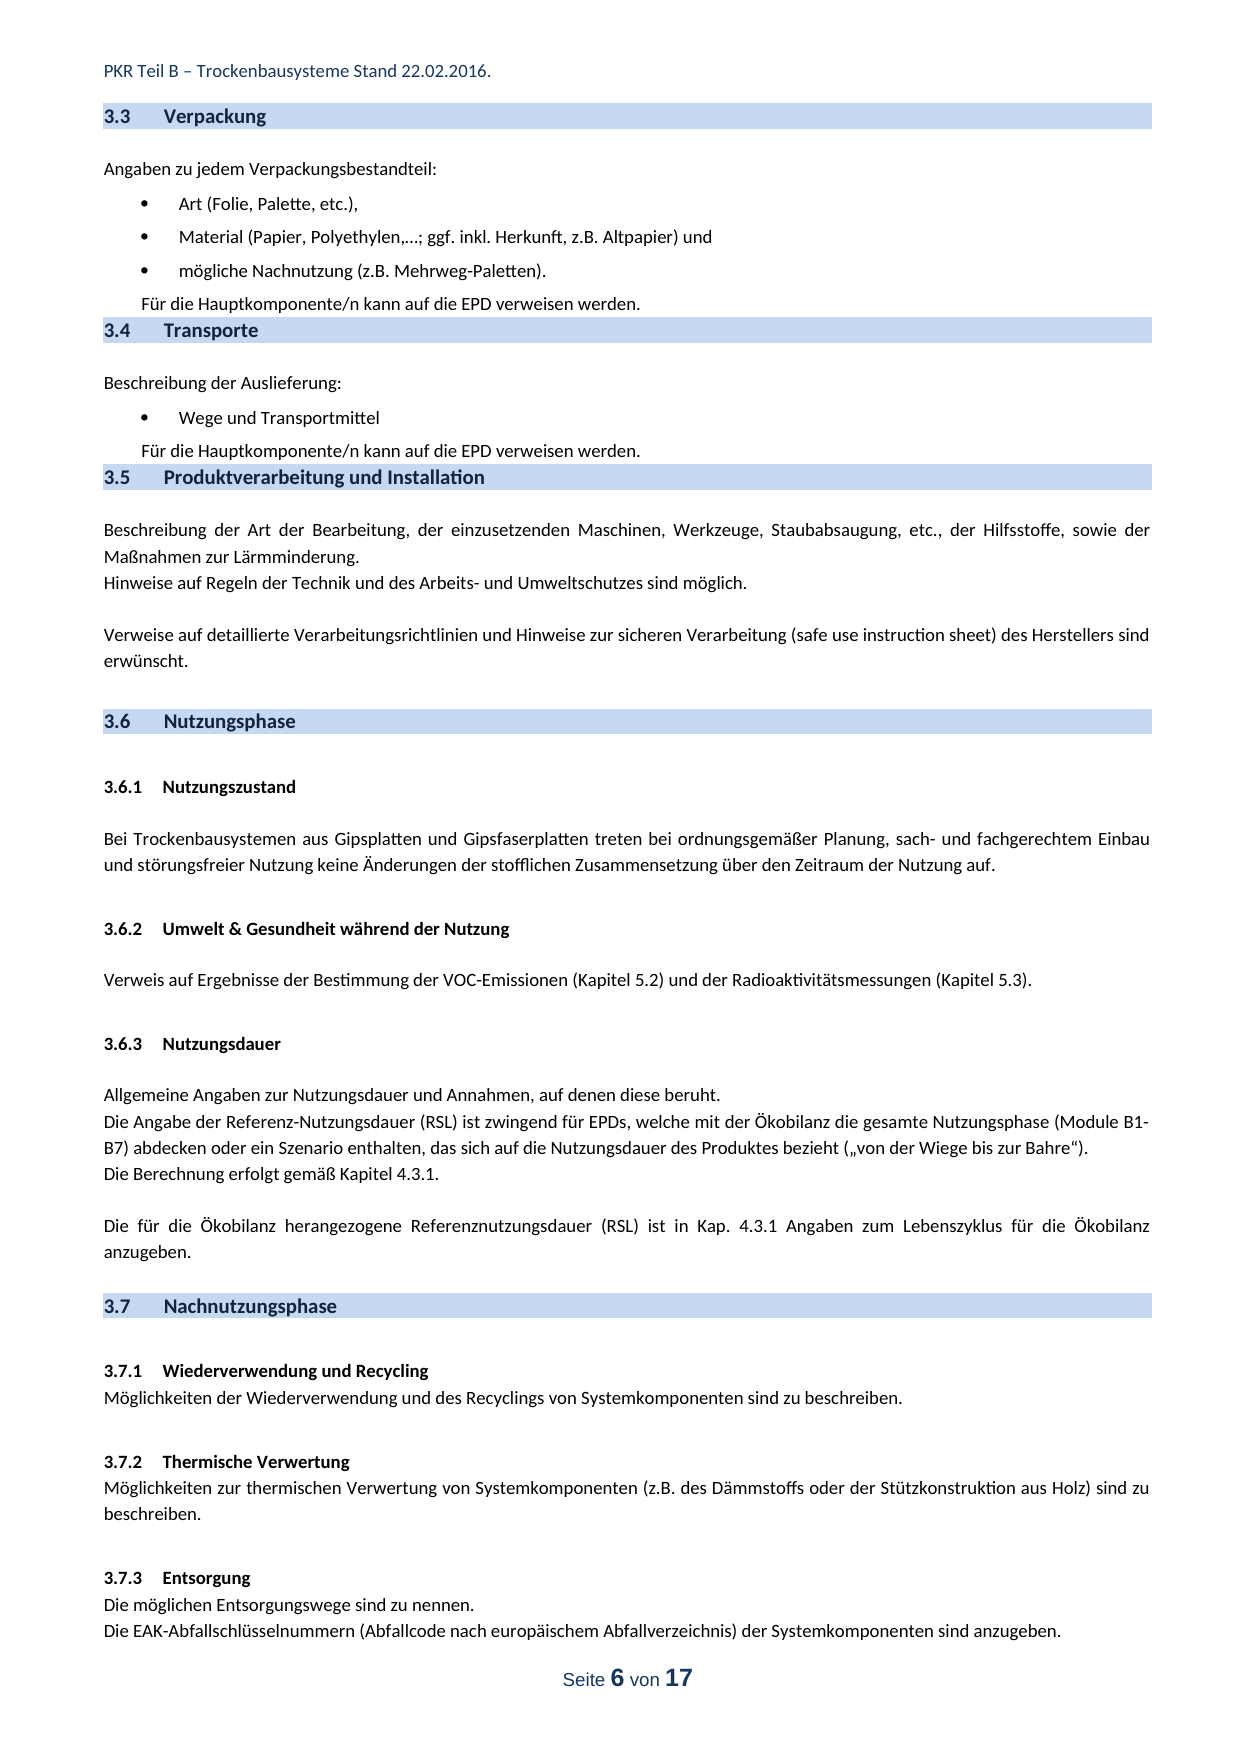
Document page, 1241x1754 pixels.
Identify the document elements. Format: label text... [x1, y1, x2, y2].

text Für die Hauptkomponente/n kann auf die EPD verweisen werden. [141, 284, 1152, 317]
list Art (Folie, Palette, etc.), [141, 184, 1152, 217]
text Verweise auf detaillierte Verarbeitungsrichtlinien und Hinweise zur sicheren Verarbeitung (safe use instruction sheet) des Herstellers sind erwünscht. [103, 623, 1152, 672]
text 3.6.2 Umwelt & Gesundheit während der Nutzung [103, 917, 1152, 940]
text Hinweise auf Regeln der Technik und des Arbeits- und Umweltschutzes sind möglich. [103, 571, 1152, 594]
text 3.6.1 Nutzungszustand [103, 775, 1152, 798]
text Bei Trockenbausystemen aus Gipsplatten und Gipsfaserplatten treten bei ordnungsgemäßer Planung, sach- und fachgerechtem Einbau und störungsfreier Nutzung keine Änderungen der stofflichen Zusammensetzung über den Zeitraum der Nutzung auf. [103, 827, 1152, 876]
text Beschreibung der Auslieferung: [103, 371, 1152, 394]
text 3.7.1 Wiederverwendung und Recycling [103, 1360, 1152, 1383]
text Die für die Ökobilanz herangezogene Referenznutzungsdauer (RSL) ist in Kap. 4.3.1 Angaben zum Lebenszyklus für die Ökobilanz anzugeben. [103, 1214, 1152, 1263]
text Die EAK-Abfallschlüsselnummern (Abfallcode nach europäischem Abfallverzeichnis) der Systemkomponenten sind anzugeben. [103, 1619, 1152, 1642]
text Möglichkeiten der Wiederverwendung und des Recyclings von Systemkomponenten sind zu beschreiben. [103, 1386, 1152, 1409]
text Die möglichen Entsorgungswege sind zu nennen. [103, 1593, 1152, 1616]
text Verweis auf Ergebnisse der Bestimmung der VOC-Emissionen (Kapitel 5.2) und der Radioaktivitätsmessungen (Kapitel 5.3). [103, 968, 1152, 991]
subtitle Nachnutzungsphase [103, 1293, 1152, 1318]
list Material (Papier, Polyethylen,…; ggf. inkl. Herkunft, z.B. Altpapier) und [141, 217, 1152, 251]
text Angaben zu jedem Verpackungsbestandteil: [103, 158, 1152, 181]
text Möglichkeiten zur thermischen Verwertung von Systemkomponenten (z.B. des Dämmstoffs oder der Stützkonstruktion aus Holz) sind zu beschreiben. [103, 1476, 1152, 1526]
list mögliche Nachnutzung (z.B. Mehrweg-Paletten). [141, 251, 1152, 284]
text 3.7.2 Thermische Verwertung [103, 1450, 1152, 1473]
subtitle Transporte [103, 317, 1152, 343]
subtitle Produktverarbeitung und Installation [103, 464, 1152, 490]
subtitle Nutzungsphase [103, 709, 1152, 734]
text 3.7.3 Entsorgung [103, 1566, 1152, 1589]
text Allgemeine Angaben zur Nutzungsdauer und Annahmen, auf denen diese beruht. [103, 1083, 1152, 1106]
text Für die Hauptkomponente/n kann auf die EPD verweisen werden. [141, 431, 1152, 464]
text Beschreibung der Art der Bearbeitung, der einzusetzenden Maschinen, Werkzeuge, Staubabsaugung, etc., der Hilfsstoffe, sowie der Maßnahmen zur Lärmminderung. [103, 519, 1152, 568]
subtitle Verpackung [103, 103, 1152, 129]
text Die Berechnung erfolgt gemäß Kapitel 4.3.1. [103, 1163, 1152, 1186]
text 3.6.3 Nutzungsdauer [103, 1032, 1152, 1055]
list Wege und Transportmittel [141, 398, 1152, 431]
text Die Angabe der Referenz-Nutzungsdauer (RSL) ist zwingend für EPDs, welche mit der Ökobilanz die gesamte Nutzungsphase (Module B1-B7) abdecken oder ein Szenario enthalten, das sich auf die Nutzungsdauer des Produktes bezieht („von der Wiege bis zur Bahre“). [103, 1110, 1152, 1159]
